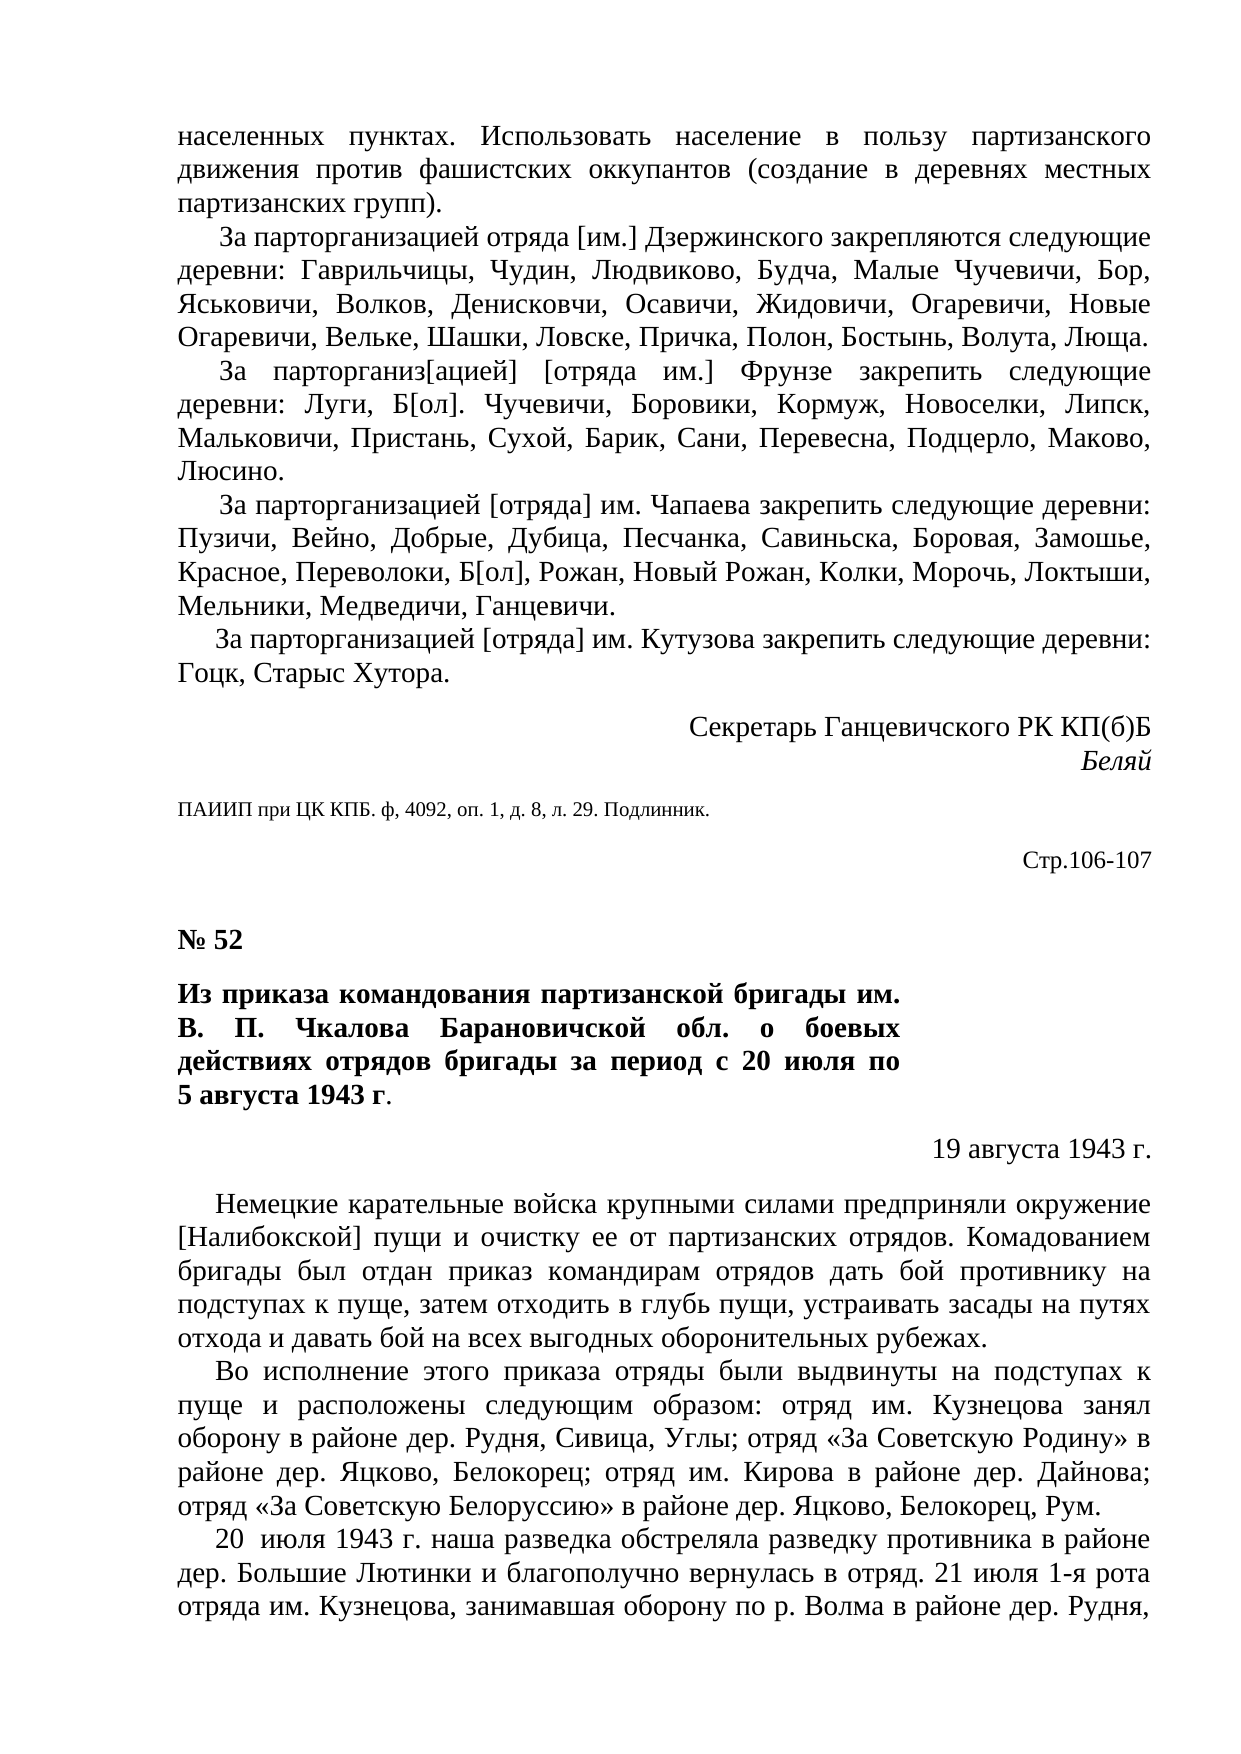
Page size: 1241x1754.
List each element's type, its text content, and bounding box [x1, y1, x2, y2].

text Немецкие карательные войска крупными силами предприняли окружение [Налибокской] пущи и очистку ее от партизанских отрядов. Комадованием бригады был отдан приказ командирам отрядов дать бой противнику на подступах к пуще, затем отходить в глубь пущи, устраивать засады на путях отхода и давать бой на всех выгодных оборонительных рубежах. [177, 1186, 1152, 1353]
text За парторганизацией [отряда] им. Кутузова закрепить следующие деревни: Гоцк, Старыс Хутора. [177, 621, 1152, 688]
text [177, 118, 1152, 219]
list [177, 1521, 1152, 1622]
text № 52 [177, 922, 1152, 956]
text Секретарь Ганцевичского РК КП(б)Б [177, 709, 1152, 743]
text Беляй [177, 743, 1152, 776]
text Стр.106-107 [177, 845, 1152, 874]
text За парторганизацией отряда [им.] Дзержинского закрепляются следующие деревни: Гаврильчицы, Чудин, Людвиково, Будча, Малые Чучевичи, Бор, Яськовичи, Волков, Денисковчи, Осавичи, Жидовичи, Огаревичи, Новые Огаревичи, Вельке, Шашки, Ловске, Причка, Полон, Бостынь, Волута, Люща. [177, 219, 1152, 353]
text ПАИИП при ЦК КПБ. ф, 4092, оп. 1, д. 8, л. 29. Подлинник. [177, 797, 1152, 821]
text Из приказа командования партизанской бригады им. В. П. Чкалова Барановичской обл. о боевых действиях отрядов бригады за период с 20 июля по 5 августа 1943 г. [177, 976, 901, 1111]
text Во исполнение этого приказа отряды были выдвинуты на подступах к пуще и расположены следующим образом: отряд им. Кузнецова занял оборону в районе дер. Рудня, Сивица, Углы; отряд «За Советскую Родину» в районе дер. Яцково, Белокорец; отряд им. Кирова в районе дер. Дайнова; отряд «За Советскую Белоруссию» в районе дер. Яцково, Белокорец, Рум. [177, 1353, 1152, 1521]
text За парторганизацией [отряда] им. Чапаева закрепить следующие деревни: Пузичи, Вейно, Добрые, Дубица, Песчанка, Савиньска, Боровая, Замошье, Красное, Переволоки, Б[ол], Рожан, Новый Рожан, Колки, Морочь, Локтыши, Мельники, Медведичи, Ганцевичи. [177, 487, 1152, 621]
text 19 августа 1943 г. [215, 1131, 1152, 1165]
text За парторганиз[ацией] [отряда им.] Фрунзе закрепить следующие деревни: Луги, Б[ол]. Чучевичи, Боровики, Кормуж, Новоселки, Липск, Мальковичи, Пристань, Сухой, Барик, Сани, Перевесна, Подцерло, Маково, Люсино. [177, 353, 1152, 487]
